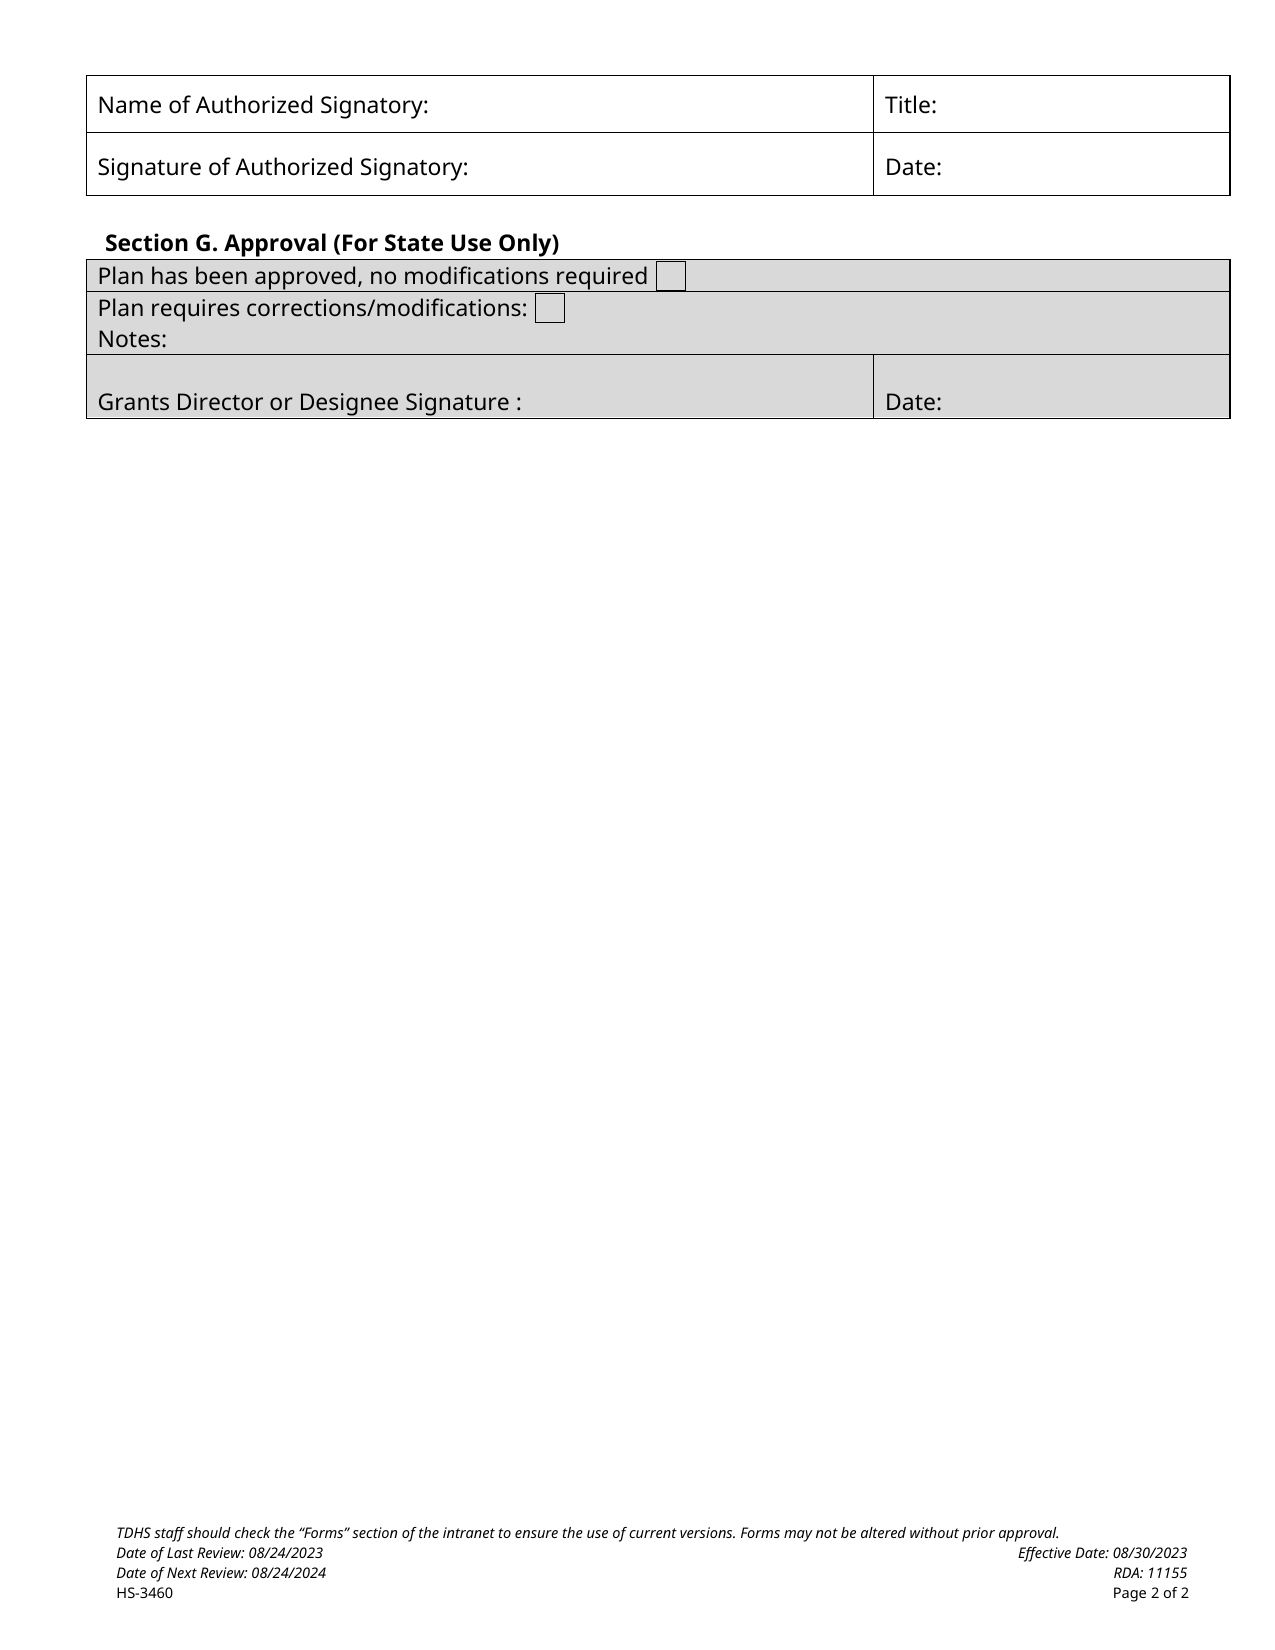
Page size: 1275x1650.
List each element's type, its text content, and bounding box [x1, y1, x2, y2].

table_cell Grants Director or Designee Signature : [87, 355, 873, 417]
table_cell Date: [874, 355, 1229, 417]
table_cell Plan requires corrections/modifications: Notes: [87, 292, 1229, 354]
table_cell Signature of Authorized Signatory: [87, 133, 873, 195]
table_cell Name of Authorized Signatory: [87, 76, 873, 132]
table_cell Date: [874, 133, 1229, 195]
table_cell Title: [874, 76, 1229, 132]
table_header Plan has been approved, no modifications required [87, 260, 1229, 291]
text Section G. Approval (For State Use Only) [105, 227, 1200, 258]
